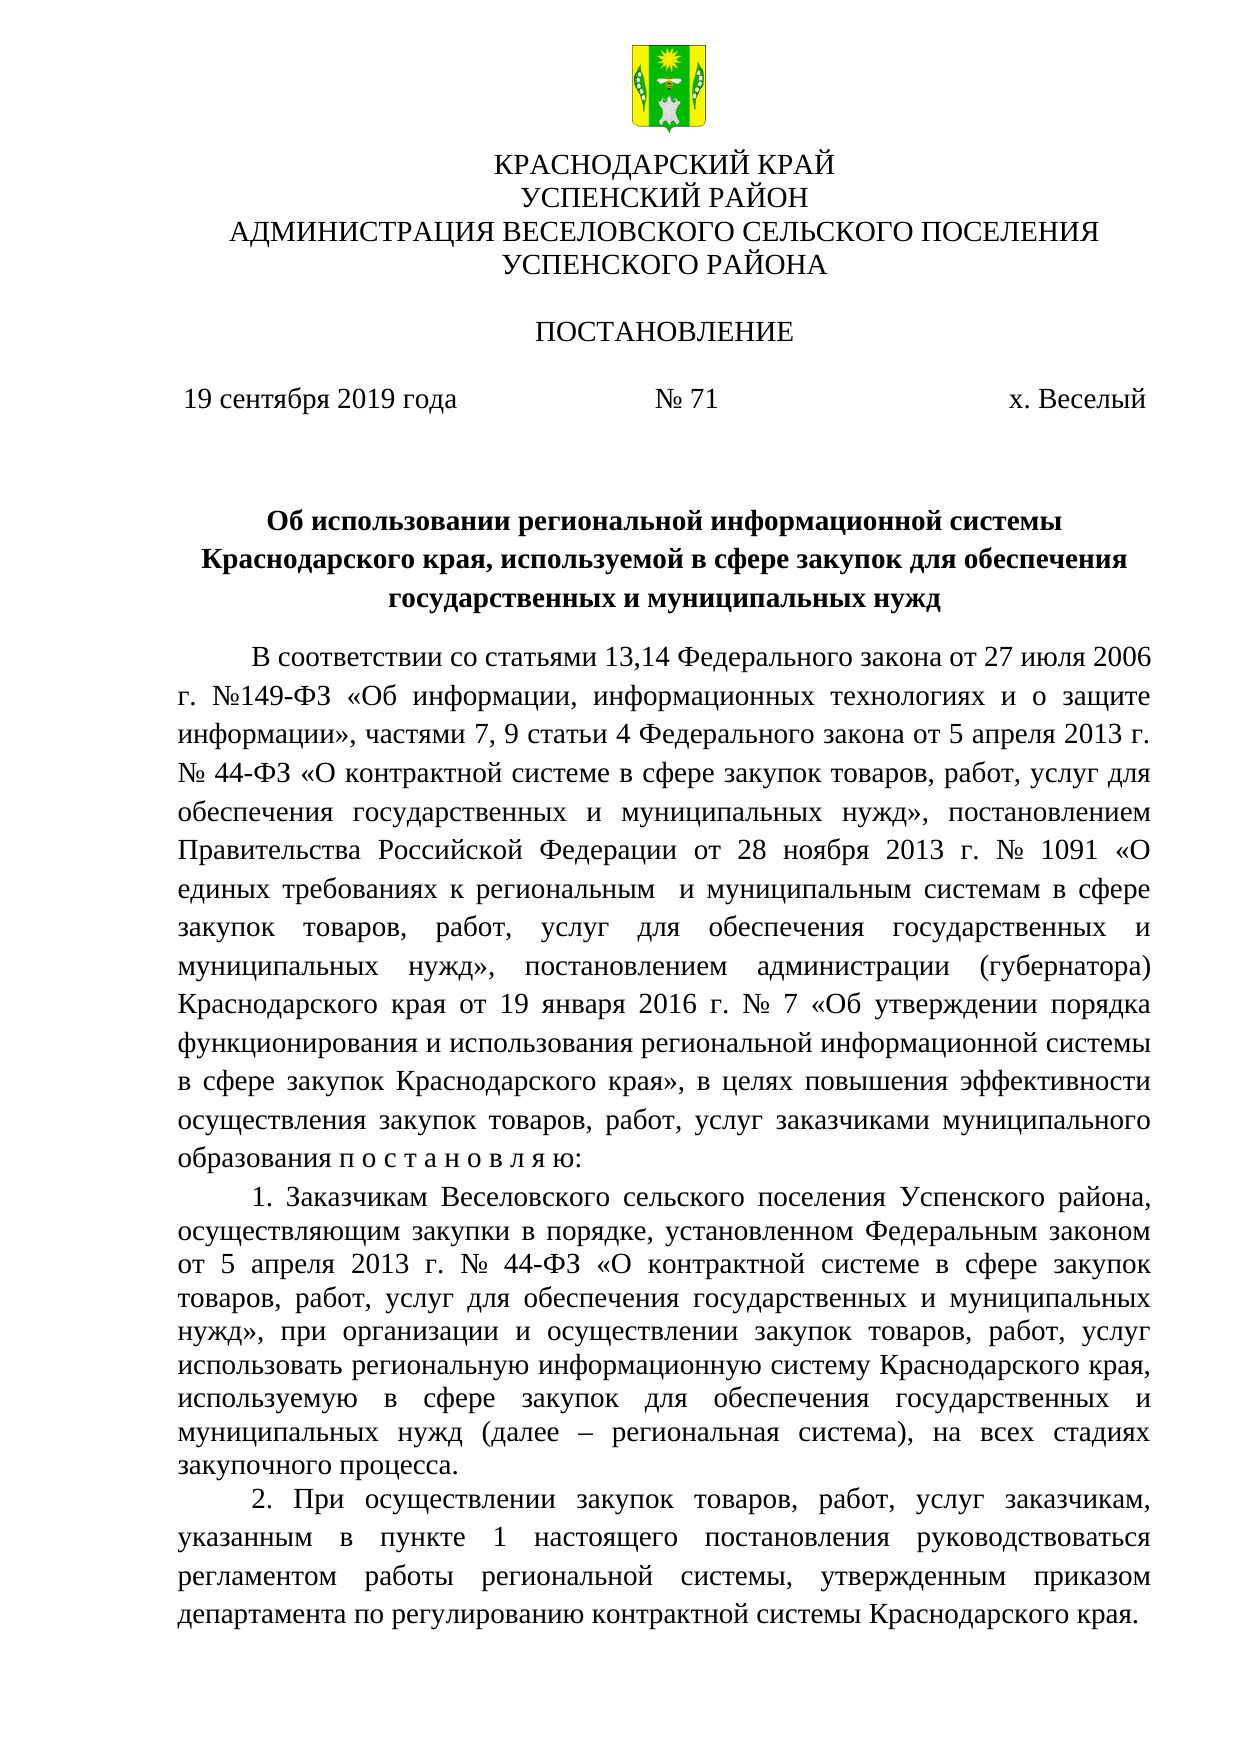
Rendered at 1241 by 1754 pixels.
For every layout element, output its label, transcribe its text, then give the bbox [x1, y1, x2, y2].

text УСПЕНСКИЙ РАЙОН [177, 180, 1152, 214]
text Об использовании региональной информационной системы Краснодарского края, используемой в сфере закупок для обеспечения государственных и муниципальных нужд [177, 503, 1152, 614]
text УСПЕНСКОГО РАЙОНА [177, 247, 1152, 281]
text ПОСТАНОВЛЕНИЕ [177, 314, 1152, 348]
text 1. Заказчикам Веселовского сельского поселения Успенского района, осуществляющим закупки в порядке, установленном Федеральным законом от 5 апреля 2013 г. № 44-ФЗ «О контрактной системе в сфере закупок товаров, работ, услуг для обеспечения государственных и муниципальных нужд», при организации и осуществлении закупок товаров, работ, услуг использовать региональную информационную систему Краснодарского края, используемую в сфере закупок для обеспечения государственных и муниципальных нужд (далее – региональная система), на всех стадиях закупочного процесса. [177, 1179, 1152, 1481]
text 2. При осуществлении закупок товаров, работ, услуг заказчикам, указанным в пункте 1 настоящего постановления руководствоваться регламентом работы региональной системы, утвержденным приказом департамента по регулированию контрактной системы Краснодарского края. [177, 1481, 1152, 1630]
text АДМИНИСТРАЦИЯ ВЕСЕЛОВСКОГО СЕЛЬСКОГО ПОСЕЛЕНИЯ [177, 214, 1152, 247]
text КРАСНОДАРСКИЙ КРАЙ [177, 147, 1152, 180]
text В соответствии со статьями 13,14 Федерального закона от 27 июля 2006 г. №149-ФЗ «Об информации, информационных технологиях и о защите информации», частями 7, 9 статьи 4 Федерального закона от 5 апреля 2013 г. № 44-ФЗ «О контрактной системе в сфере закупок товаров, работ, услуг для обеспечения государственных и муниципальных нужд», постановлением Правительства Российской Федерации от 28 ноября 2013 г. № 1091 «О единых требованиях к региональным и муниципальным системам в сфере закупок товаров, работ, услуг для обеспечения государственных и муниципальных нужд», постановлением администрации (губернатора) Краснодарского края от 19 января 2016 г. № 7 «Об утверждении порядка функционирования и использования региональной информационной системы в сфере закупок Краснодарского края», в целях повышения эффективности осуществления закупок товаров, работ, услуг заказчиками муниципального образования п о с т а н о в л я ю: [177, 639, 1152, 1174]
text 19 сентября 2019 года № 71 х. Веселый [177, 382, 1152, 415]
picture [630, 43, 707, 134]
